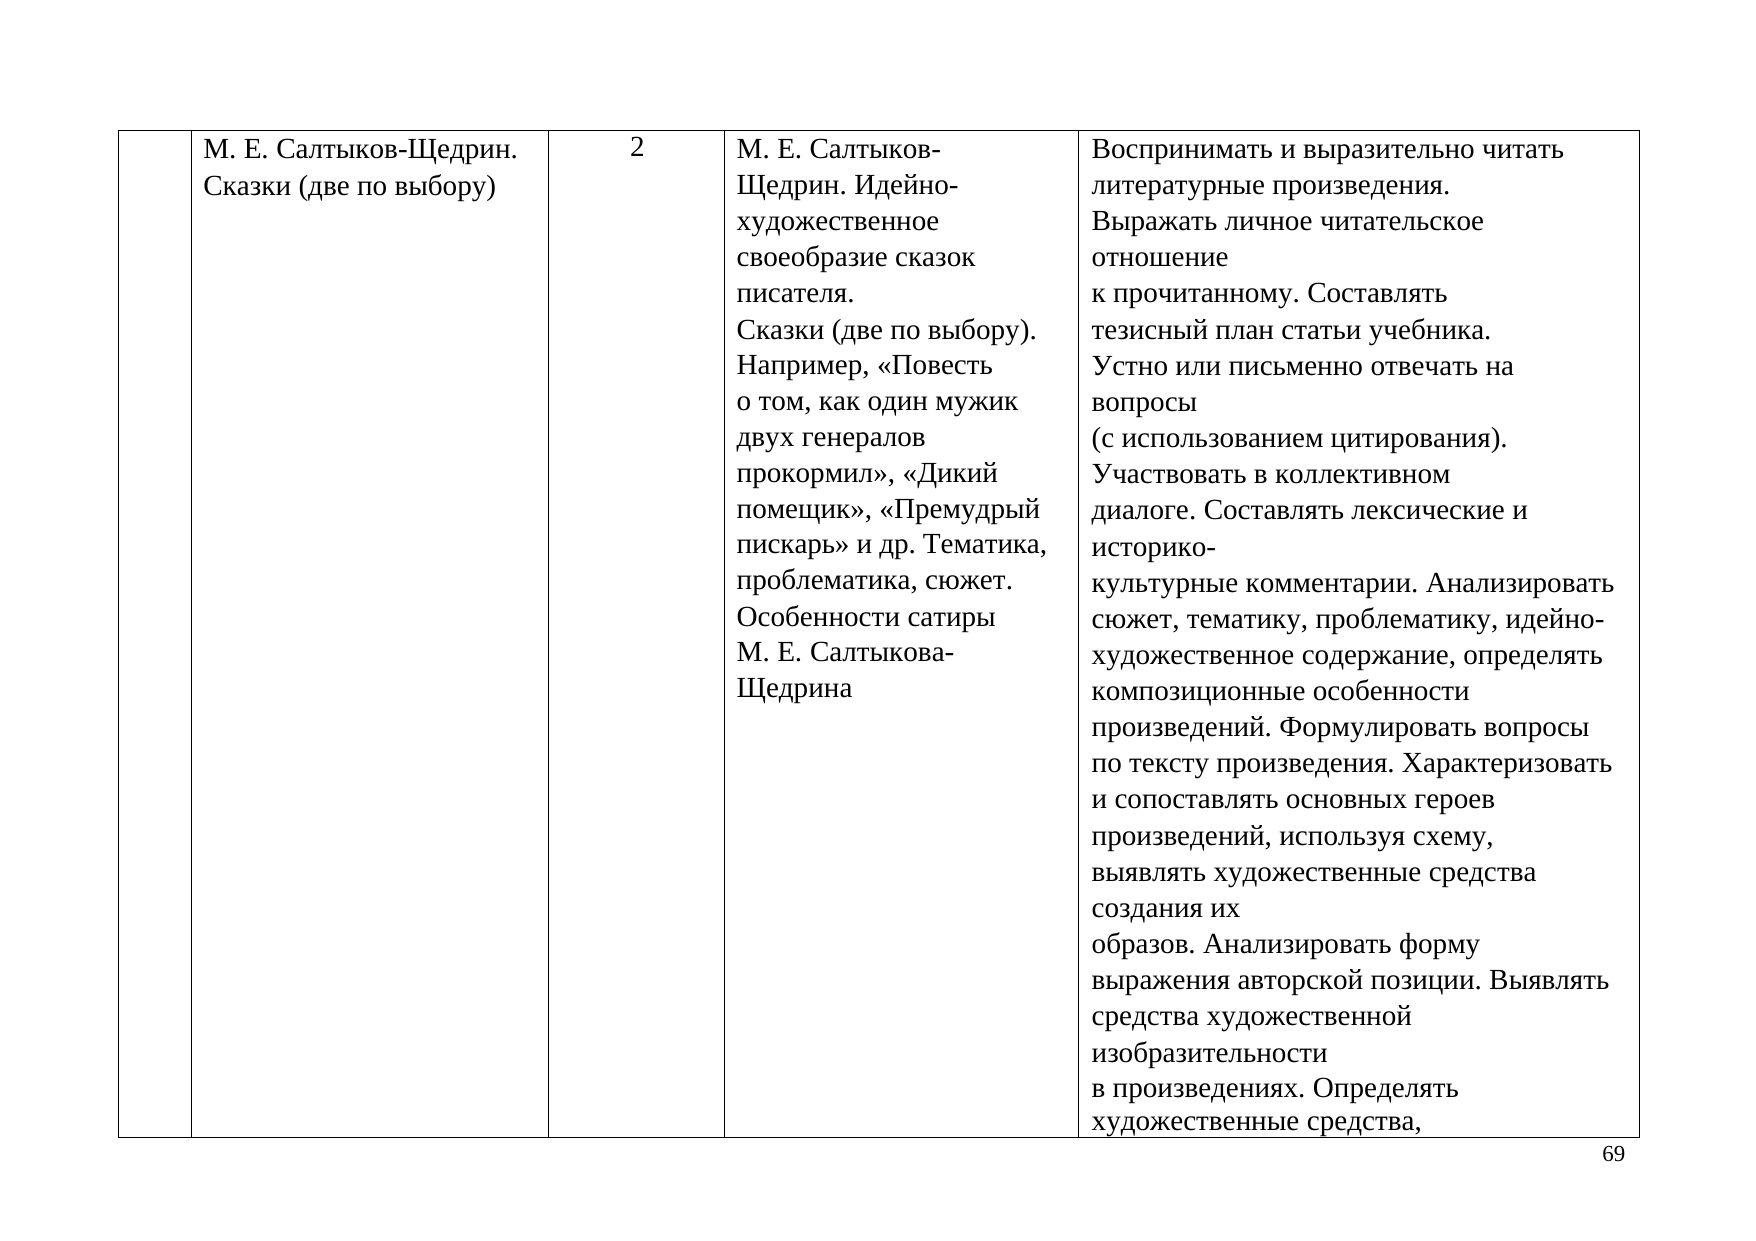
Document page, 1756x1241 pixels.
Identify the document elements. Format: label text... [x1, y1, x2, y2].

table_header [725, 131, 1078, 1137]
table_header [192, 131, 548, 1137]
table_header [119, 131, 191, 1137]
table_header 2 [549, 131, 724, 1137]
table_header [1079, 131, 1639, 1137]
